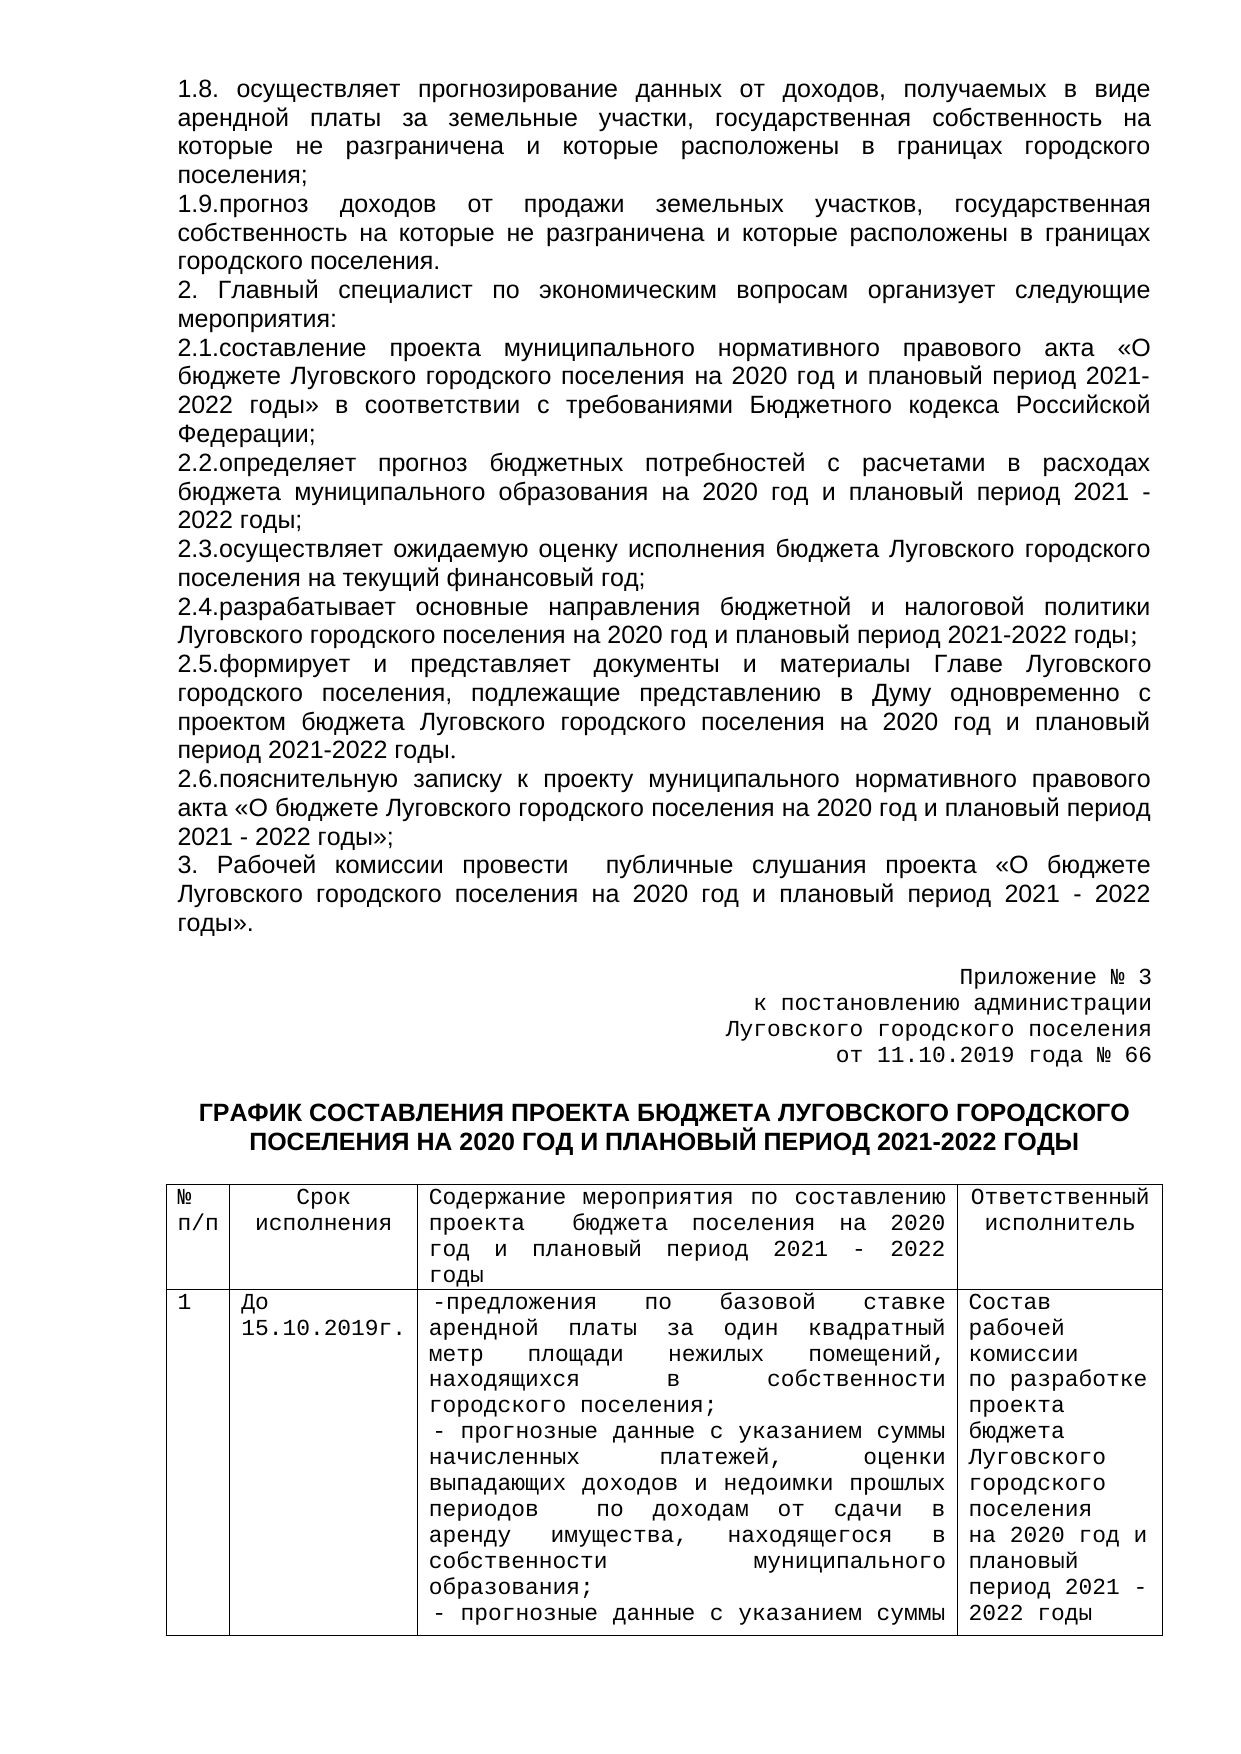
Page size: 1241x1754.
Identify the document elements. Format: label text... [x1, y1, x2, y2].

text Луговского городского поселения [177, 1017, 1152, 1043]
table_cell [958, 1290, 1162, 1635]
text 2.5.формирует и представляет документы и материалы Главе Луговского городского поселения, подлежащие представлению в Думу одновременно с проектом бюджета Луговского городского поселения на 2020 год и плановый период 2021-2022 годы. [177, 649, 1152, 764]
text Приложение № 3 [177, 965, 1152, 991]
text 2. Главный специалист по экономическим вопросам организует следующие мероприятия: [177, 275, 1152, 333]
text 1.9.прогноз доходов от продажи земельных участков, государственная собственность на которые не разграничена и которые расположены в границах городского поселения. [177, 189, 1152, 275]
table_cell До 15.10.2019г. [230, 1290, 417, 1635]
text 3. Рабочей комиссии провести публичные слушания проекта «О бюджете Луговского городского поселения на 2020 год и плановый период 2021 - 2022 годы». [177, 850, 1152, 937]
text к постановлению администрации [177, 991, 1152, 1017]
text 2.1.составление проекта муниципального нормативного правового акта «О бюджете Луговского городского поселения на 2020 год и плановый период 2021-2022 годы» в соответствии с требованиями Бюджетного кодекса Российской Федерации; [177, 333, 1152, 448]
table_header № п/п [167, 1185, 229, 1289]
text 2.2.определяет прогноз бюджетных потребностей с расчетами в расходах бюджета муниципального образования на 2020 год и плановый период 2021 - 2022 годы; [177, 448, 1152, 534]
text от 11.10.2019 года № 66 [177, 1043, 1152, 1069]
text 2.3.осуществляет ожидаемую оценку исполнения бюджета Луговского городского поселения на текущий финансовый год; [177, 534, 1152, 591]
table_header Срок исполнения [230, 1185, 417, 1289]
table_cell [418, 1290, 957, 1635]
table_cell 1 [167, 1290, 229, 1635]
text 1.8. осуществляет прогнозирование данных от доходов, получаемых в виде арендной платы за земельные участки, государственная собственность на которые не разграничена и которые расположены в границах городского поселения; [177, 74, 1152, 189]
text 2.4.разрабатывает основные направления бюджетной и налоговой политики Луговского городского поселения на 2020 год и плановый период 2021-2022 годы; [177, 591, 1152, 649]
table_header Содержание мероприятия по составлению проекта бюджета поселения на 2020 год и плановый период 2021 - 2022 годы [418, 1185, 957, 1289]
text ГРАФИК СОСТАВЛЕНИЯ ПРОЕКТА БЮДЖЕТА ЛУГОВСКОГО ГОРОДСКОГО ПОСЕЛЕНИЯ НА 2020 ГОД И ПЛАНОВЫЙ ПЕРИОД 2021-2022 ГОДЫ [177, 1098, 1152, 1155]
text 2.6.пояснительную записку к проекту муниципального нормативного правового акта «О бюджете Луговского городского поселения на 2020 год и плановый период 2021 - 2022 годы»; [177, 764, 1152, 850]
table_header Ответственный исполнитель [958, 1185, 1162, 1289]
